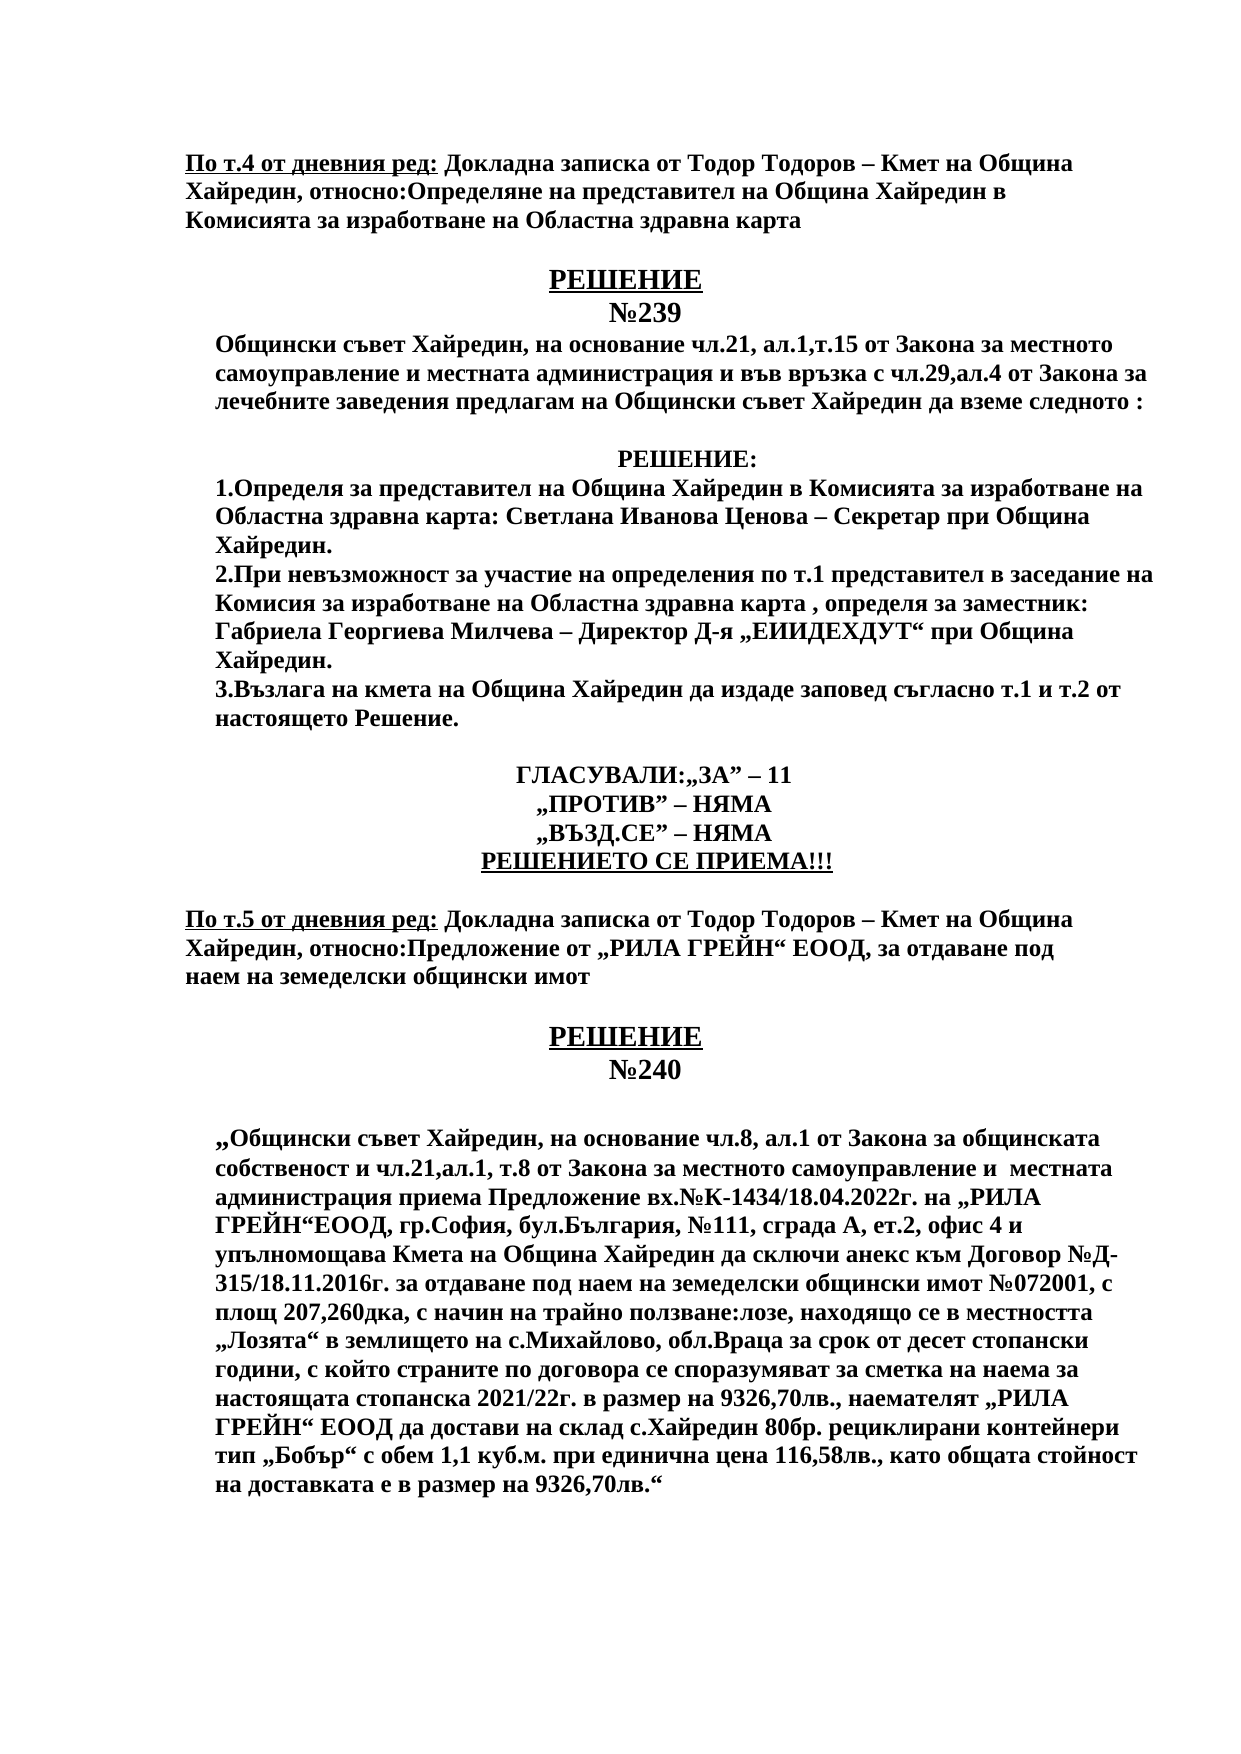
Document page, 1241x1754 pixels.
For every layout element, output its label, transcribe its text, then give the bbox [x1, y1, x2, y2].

text РЕШЕНИЕ [148, 262, 1160, 295]
list „Общински съвет Хайредин, на основание чл.8, ал.1 от Закона за общинската собственост и чл.21,ал.1, т.8 от Закона за местното самоуправление и местната администрация приема Предложение вх.№К-1434/18.04.2022г. на „РИЛА ГРЕЙН“ЕООД, гр.София, бул.България, №111, сграда А, ет.2, офис 4 и упълномощава Кмета на Община Хайредин да сключи анекс към Договор №Д-315/18.11.2016г. за отдаване под наем на земеделски общински имот №072001, с площ 207,260дка, с начин на трайно ползване:лозе, находящо се в местността „Лозята“ в землището на с.Михайлово, обл.Враца за срок от десет стопански години, с който страните по договора се споразумяват за сметка на наема за настоящата стопанска 2021/22г. в размер на 9326,70лв., наемателят „РИЛА ГРЕЙН“ ЕООД да достави на склад с.Хайредин 80бр. рециклирани контейнери тип „Бобър“ с обем 1,1 куб.м. при единична цена 116,58лв., като общата стойност на доставката е в размер на 9326,70лв.“ [215, 1119, 1160, 1498]
list 1.Определя за представител на Община Хайредин в Комисията за изработване на Областна здравна карта: Светлана Иванова Ценова – Секретар при Община Хайредин. [215, 473, 1160, 559]
text РЕШЕНИЕТО СЕ ПРИЕМА!!! [148, 846, 1160, 875]
list По т.5 от дневния ред: Докладна записка от Тодор Тодоров – Кмет на Община Хайредин, относно:Предложение от „РИЛА ГРЕЙН“ ЕООД, за отдаване под наем на земеделски общински имот [185, 904, 1093, 990]
text РЕШЕНИЕ [148, 1019, 1160, 1052]
list №239 [215, 295, 1160, 329]
list Общински съвет Хайредин, на основание чл.21, ал.1,т.15 от Закона за местното самоуправление и местната администрация и във връзка с чл.29,ал.4 от Закона за лечебните заведения предлагам на Общински съвет Хайредин да вземе следното : [215, 329, 1160, 415]
list РЕШЕНИЕ: [215, 444, 1160, 473]
text „ВЪЗД.СЕ” – НЯМА [148, 818, 1160, 846]
list 2.При невъзможност за участие на определения по т.1 представител в заседание на Комисия за изработване на Областна здравна карта , определя за заместник: Габриела Георгиева Милчева – Директор Д-я „ЕИИДЕХДУТ“ при Община Хайредин. [215, 559, 1160, 674]
text „ПРОТИВ” – НЯМА [148, 789, 1160, 818]
list №240 [215, 1052, 1160, 1086]
list По т.4 от дневния ред: Докладна записка от Тодор Тодоров – Кмет на Община Хайредин, относно:Определяне на представител на Община Хайредин в Комисията за изработване на Областна здравна карта [185, 148, 1093, 234]
text ГЛАСУВАЛИ:„ЗА” – 11 [148, 760, 1160, 789]
list 3.Възлага на кмета на Община Хайредин да издаде заповед съгласно т.1 и т.2 от настоящето Решение. [215, 674, 1160, 731]
